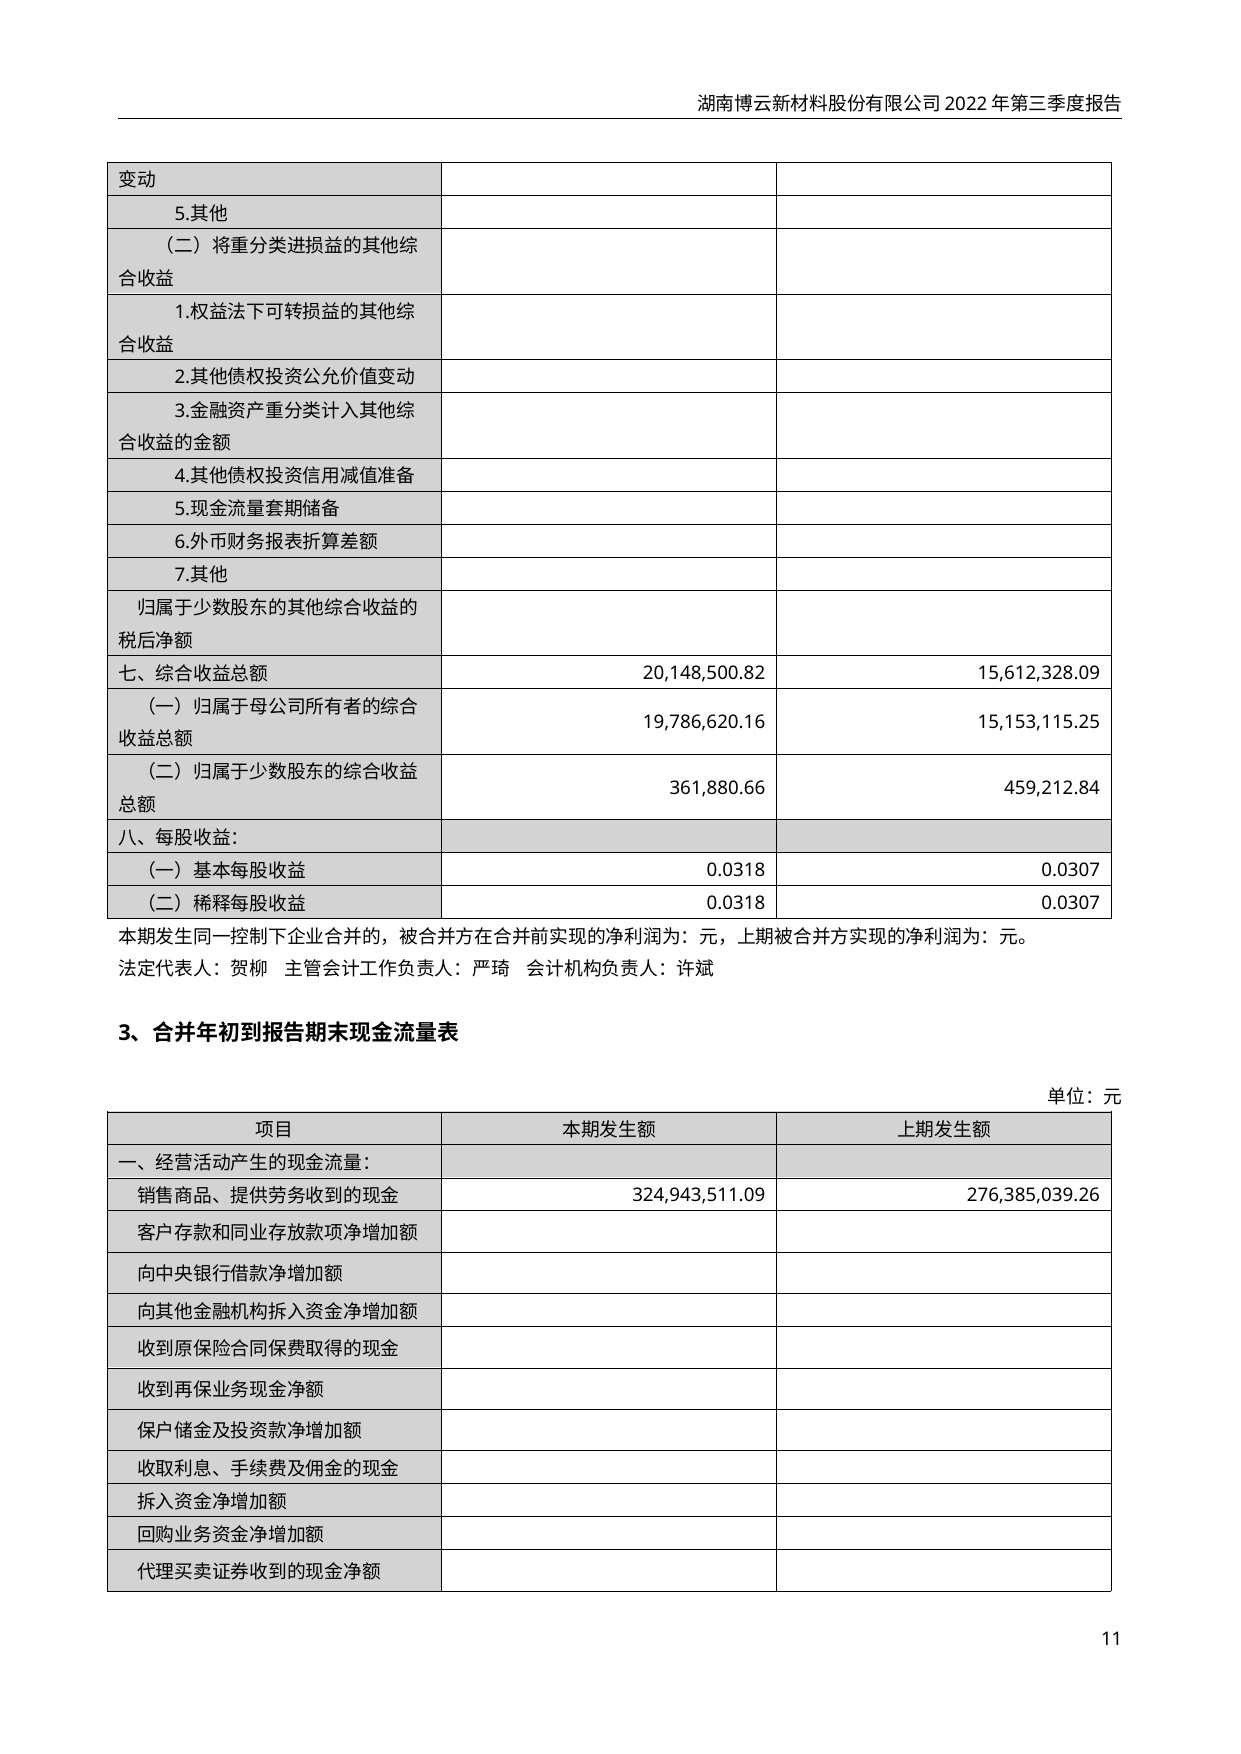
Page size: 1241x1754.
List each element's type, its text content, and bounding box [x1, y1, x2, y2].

table_cell [442, 295, 776, 359]
table_cell 1.权益法下可转损益的其他综合收益 [108, 295, 441, 359]
table_cell [442, 1484, 776, 1516]
text 3、合并年初到报告期末现金流量表 [118, 1015, 1122, 1048]
table_cell 2.其他债权投资公允价值变动 [108, 360, 441, 392]
table_cell 6.外币财务报表折算差额 [108, 525, 441, 557]
table_cell [442, 1211, 776, 1252]
table_cell 15,612,328.09 [777, 656, 1111, 688]
table_cell 收取利息、手续费及佣金的现金 [108, 1451, 441, 1483]
table_header 本期发生额 [442, 1113, 776, 1144]
table_cell [442, 1410, 776, 1450]
table_cell [442, 492, 776, 524]
table_cell [777, 1410, 1111, 1450]
table_cell [442, 393, 776, 458]
table_cell [442, 1253, 776, 1293]
table_cell 收到再保业务现金净额 [108, 1369, 441, 1409]
table_cell [442, 229, 776, 293]
table_cell 一、经营活动产生的现金流量： [108, 1145, 441, 1177]
table_cell 销售商品、提供劳务收到的现金 [108, 1179, 441, 1210]
table_cell 0.0307 [777, 886, 1111, 918]
table_cell 459,212.84 [777, 755, 1111, 819]
table_cell （一）基本每股收益 [108, 853, 441, 885]
table_cell （二）归属于少数股东的综合收益总额 [108, 755, 441, 819]
table_cell [442, 1451, 776, 1483]
table_cell 0.0318 [442, 853, 776, 885]
table_cell 4.其他债权投资信用减值准备 [108, 459, 441, 491]
table_header 上期发生额 [777, 1113, 1111, 1144]
table_cell 15,153,115.25 [777, 689, 1111, 754]
table_cell 4.企业自身信用风险公允价值变动 [108, 163, 441, 195]
table_cell 拆入资金净增加额 [108, 1484, 441, 1516]
table_cell [777, 1145, 1111, 1177]
table_cell [777, 1484, 1111, 1516]
table_cell [777, 163, 1111, 195]
table_cell [442, 1145, 776, 1177]
table_cell [777, 1550, 1111, 1591]
table_cell 收到原保险合同保费取得的现金 [108, 1327, 441, 1367]
table_cell 0.0318 [442, 886, 776, 918]
table_cell [442, 525, 776, 557]
table_cell 5.现金流量套期储备 [108, 492, 441, 524]
table_cell [442, 1294, 776, 1326]
table_cell 0.0307 [777, 853, 1111, 885]
table_cell 276,385,039.26 [777, 1179, 1111, 1210]
table_cell [777, 1517, 1111, 1549]
table_cell 向中央银行借款净增加额 [108, 1253, 441, 1293]
table_cell [442, 360, 776, 392]
table_cell [777, 1253, 1111, 1293]
table_cell [777, 459, 1111, 491]
table_cell 向其他金融机构拆入资金净增加额 [108, 1294, 441, 1326]
table_cell 八、每股收益： [108, 820, 441, 852]
table_cell 5.其他 [108, 196, 441, 228]
table_cell [777, 558, 1111, 590]
table_cell [442, 1550, 776, 1591]
table_cell [777, 492, 1111, 524]
table_cell 回购业务资金净增加额 [108, 1517, 441, 1549]
table_cell [777, 393, 1111, 458]
table_cell 保户储金及投资款净增加额 [108, 1410, 441, 1450]
table_cell [777, 820, 1111, 852]
table_cell [777, 229, 1111, 293]
text 单位：元 [118, 1079, 1122, 1111]
table_cell [777, 360, 1111, 392]
table_cell [777, 1294, 1111, 1326]
table_cell （一）归属于母公司所有者的综合收益总额 [108, 689, 441, 754]
table_cell [442, 820, 776, 852]
table_cell [777, 591, 1111, 655]
text 本期发生同一控制下企业合并的，被合并方在合并前实现的净利润为：元，上期被合并方实现的净利润为：元。 [118, 919, 1122, 951]
table_cell （二）稀释每股收益 [108, 886, 441, 918]
table_cell [442, 1327, 776, 1367]
table_cell [777, 1369, 1111, 1409]
table_cell [442, 459, 776, 491]
table_cell （二）将重分类进损益的其他综合收益 [108, 229, 441, 293]
table_cell 客户存款和同业存放款项净增加额 [108, 1211, 441, 1252]
table_cell [442, 163, 776, 195]
table_cell 20,148,500.82 [442, 656, 776, 688]
table_cell [777, 1327, 1111, 1367]
table_cell 361,880.66 [442, 755, 776, 819]
table_cell 7.其他 [108, 558, 441, 590]
table_cell 324,943,511.09 [442, 1179, 776, 1210]
table_cell [777, 1451, 1111, 1483]
table_cell 19,786,620.16 [442, 689, 776, 754]
table_cell [777, 196, 1111, 228]
table_header 项目 [108, 1113, 441, 1144]
table_cell [442, 1369, 776, 1409]
table_cell 归属于少数股东的其他综合收益的税后净额 [108, 591, 441, 655]
table_cell [777, 525, 1111, 557]
table_cell 代理买卖证券收到的现金净额 [108, 1550, 441, 1591]
table_cell [442, 1517, 776, 1549]
table_cell [777, 295, 1111, 359]
table_cell [777, 1211, 1111, 1252]
table_cell [442, 558, 776, 590]
table_cell 3.金融资产重分类计入其他综合收益的金额 [108, 393, 441, 458]
text 法定代表人：贺柳 主管会计工作负责人：严琦 会计机构负责人：许斌 [118, 951, 1122, 984]
table_cell 七、综合收益总额 [108, 656, 441, 688]
table_cell [442, 591, 776, 655]
table_cell [442, 196, 776, 228]
